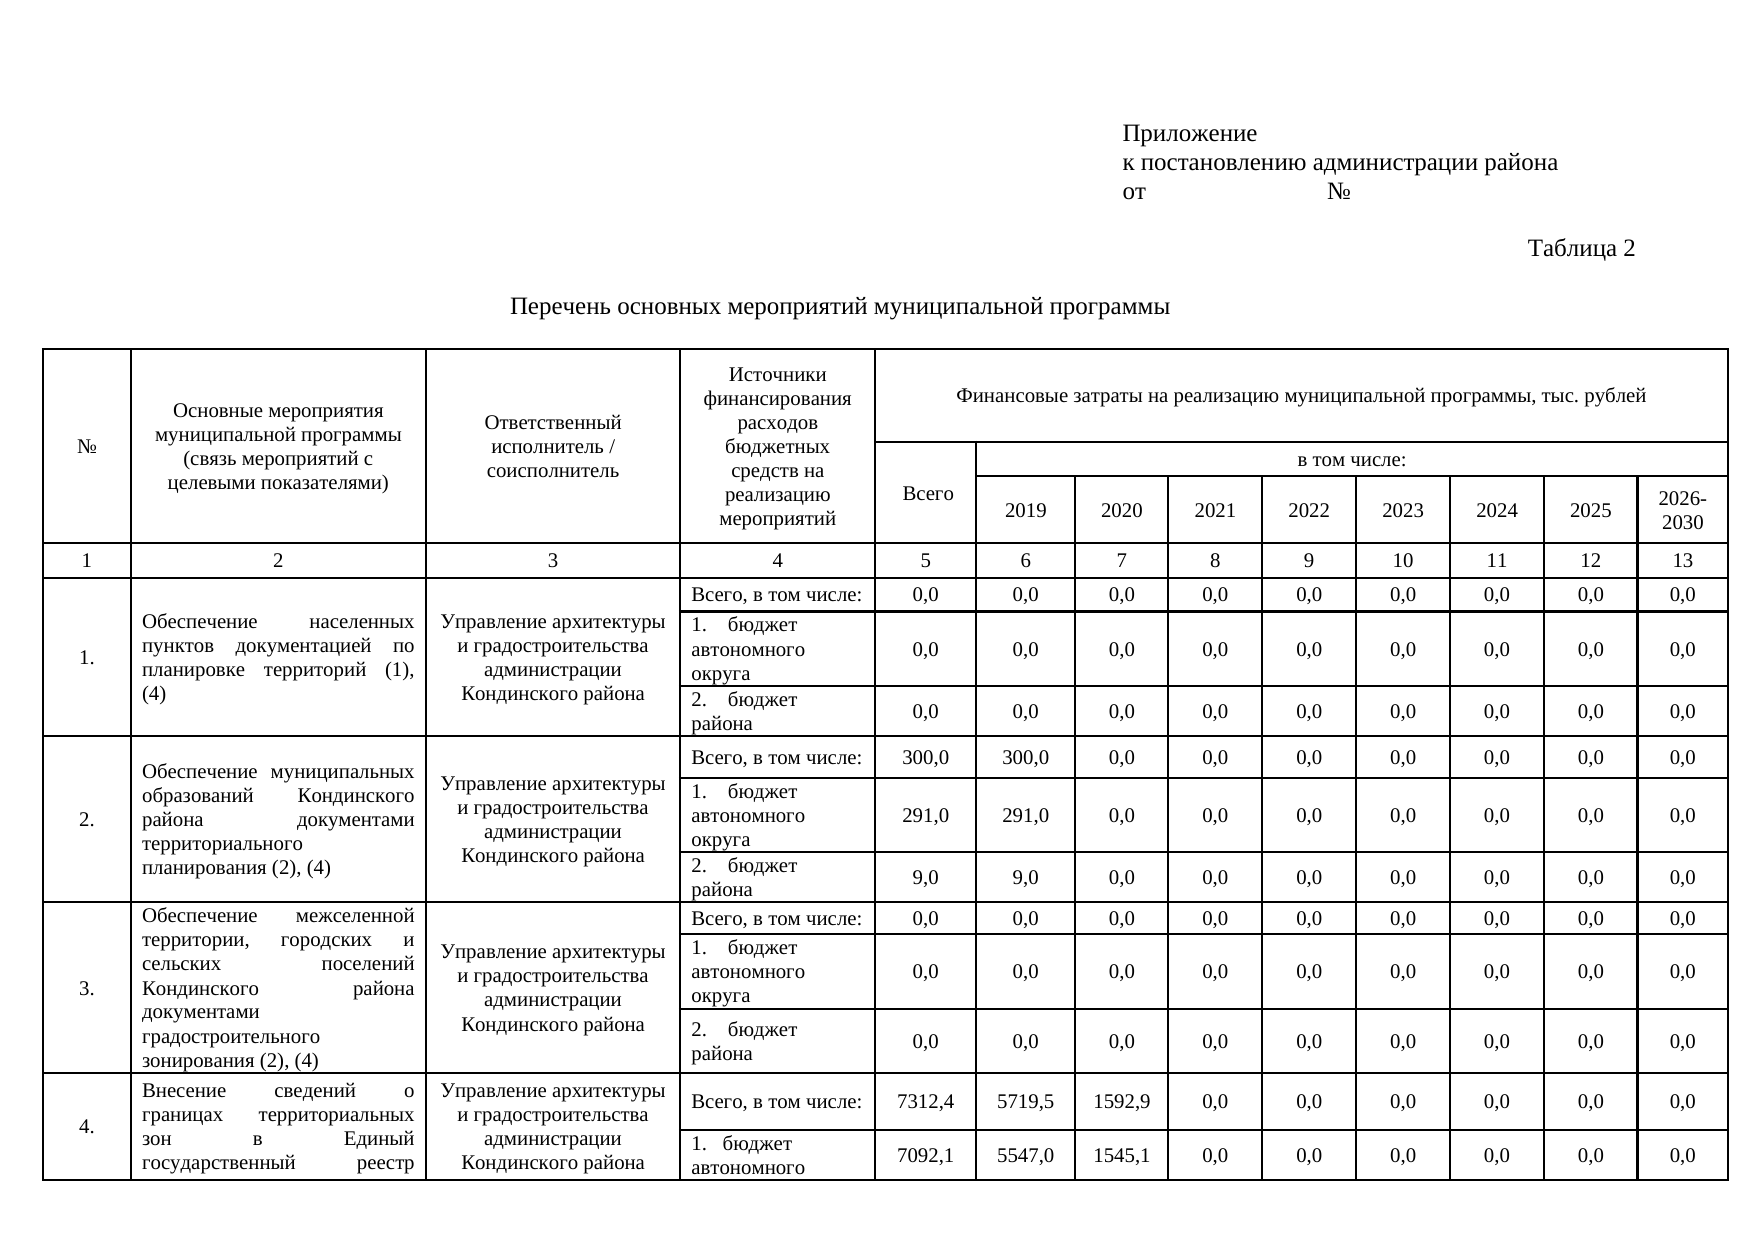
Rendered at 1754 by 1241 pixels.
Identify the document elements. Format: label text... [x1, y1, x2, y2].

table_cell Всего [876, 443, 975, 542]
table_cell 9,0 [977, 853, 1074, 901]
table_header Финансовые затраты на реализацию муниципальной программы, тыс. рублей [876, 350, 1727, 441]
table_cell 11 [1451, 544, 1543, 577]
table_cell 3. [44, 903, 130, 1072]
table_cell 0,0 [1263, 1131, 1355, 1179]
table_cell Внесение сведений о границах территориальных зон в Единый государственный реестр недвижимости (3) [132, 1074, 425, 1179]
table_cell 0,0 [1451, 579, 1543, 610]
table_cell 0,0 [1451, 1010, 1543, 1072]
table_cell 0,0 [1451, 687, 1543, 735]
table_cell 0,0 [1357, 853, 1449, 901]
table_cell 0,0 [977, 1010, 1074, 1072]
table_cell 2. бюджет района [681, 687, 874, 735]
table_cell 0,0 [977, 687, 1074, 735]
table_cell 5719,5 [977, 1074, 1074, 1129]
table_cell 1545,1 [1076, 1131, 1167, 1179]
table_cell 0,0 [1451, 613, 1543, 684]
table_cell Обеспечение населенных пунктов документацией по планировке территорий (1), (4) [132, 579, 425, 735]
table_cell 0,0 [1169, 779, 1261, 851]
table_cell 4 [681, 544, 874, 577]
table_cell 291,0 [977, 779, 1074, 851]
table_cell 1. [44, 579, 130, 735]
table_cell Всего, в том числе: [681, 579, 874, 610]
text Приложение [1122, 118, 1636, 147]
table_cell 0,0 [1545, 737, 1636, 777]
table_cell 2024 [1451, 477, 1543, 542]
table_header Основные мероприятия муниципальной программы (связь мероприятий с целевыми показателями) [132, 350, 425, 542]
table_cell Управление архитектуры и градостроительства администрации Кондинского района [427, 579, 679, 735]
table_cell 2023 [1357, 477, 1449, 542]
table_cell 0,0 [1076, 687, 1167, 735]
table_cell 10 [1357, 544, 1449, 577]
table_cell Всего, в том числе: [681, 737, 874, 777]
table_cell 0,0 [1639, 853, 1727, 901]
table_cell 0,0 [1169, 737, 1261, 777]
table_cell 0,0 [1263, 935, 1355, 1007]
table_cell 0,0 [1263, 613, 1355, 684]
table_cell 0,0 [876, 613, 975, 684]
table_cell 0,0 [1545, 903, 1636, 933]
table_cell 0,0 [1357, 779, 1449, 851]
table_cell 2. бюджет района [681, 1010, 874, 1072]
table_cell 6 [977, 544, 1074, 577]
table_cell Обеспечение межселенной территории, городских и сельских поселений Кондинского района документами градостроительного зонирования (2), (4) [132, 903, 425, 1072]
table_cell 0,0 [1169, 853, 1261, 901]
table_cell в том числе: [977, 443, 1727, 475]
table_cell 0,0 [1639, 1010, 1727, 1072]
table_cell 0,0 [1357, 687, 1449, 735]
table_cell 0,0 [1451, 853, 1543, 901]
table_cell 0,0 [1263, 579, 1355, 610]
table_cell 2. [44, 737, 130, 901]
table_cell 2019 [977, 477, 1074, 542]
table_cell 1 [44, 544, 130, 577]
table_cell 0,0 [1169, 1010, 1261, 1072]
table_cell 0,0 [1639, 779, 1727, 851]
table_cell 0,0 [1545, 1010, 1636, 1072]
table_cell 0,0 [876, 579, 975, 610]
table_cell 0,0 [1639, 1074, 1727, 1129]
table_cell 0,0 [1639, 935, 1727, 1007]
table_cell 1592,9 [1076, 1074, 1167, 1129]
table_header № [44, 350, 130, 542]
table_cell 300,0 [977, 737, 1074, 777]
table_cell 2021 [1169, 477, 1261, 542]
text к постановлению администрации района [1122, 147, 1636, 176]
table_cell 0,0 [1169, 687, 1261, 735]
table_cell 0,0 [1639, 579, 1727, 610]
table_cell 0,0 [1076, 579, 1167, 610]
table_cell 0,0 [1451, 903, 1543, 933]
table_cell 0,0 [1451, 935, 1543, 1007]
table_cell 0,0 [1076, 613, 1167, 684]
table_cell 0,0 [1357, 613, 1449, 684]
table_cell 0,0 [1545, 779, 1636, 851]
table_cell 0,0 [1263, 1010, 1355, 1072]
text Таблица 2 [1122, 233, 1636, 262]
table_cell 2026-2030 [1639, 477, 1727, 542]
table_cell 0,0 [1451, 1074, 1543, 1129]
table_cell 0,0 [876, 687, 975, 735]
table_cell 0,0 [1263, 903, 1355, 933]
table_cell 0,0 [1263, 1074, 1355, 1129]
table_cell 0,0 [1639, 903, 1727, 933]
table_cell 0,0 [977, 579, 1074, 610]
table_cell Обеспечение муниципальных образований Кондинского района документами территориального планирования (2), (4) [132, 737, 425, 901]
table_cell Управление архитектуры и градостроительства администрации Кондинского района [427, 903, 679, 1072]
table_cell Всего, в том числе: [681, 903, 874, 933]
table_cell 2022 [1263, 477, 1355, 542]
table_cell 0,0 [1545, 613, 1636, 684]
table_cell 1. бюджет автономного округа [681, 779, 874, 851]
table_cell 0,0 [1451, 779, 1543, 851]
table_cell 13 [1639, 544, 1727, 577]
table_cell 1. бюджет автономного округа [681, 613, 874, 684]
table_cell 0,0 [1076, 737, 1167, 777]
table_cell 291,0 [876, 779, 975, 851]
table_header Ответственный исполнитель / соисполнитель [427, 350, 679, 542]
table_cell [681, 1131, 874, 1179]
table_cell 0,0 [1263, 687, 1355, 735]
table_cell 0,0 [1076, 853, 1167, 901]
table_cell 0,0 [1357, 737, 1449, 777]
table_cell 0,0 [1639, 613, 1727, 684]
table_cell 0,0 [1357, 903, 1449, 933]
table_cell 0,0 [1076, 903, 1167, 933]
table_cell 0,0 [1545, 687, 1636, 735]
table_cell 2025 [1545, 477, 1636, 542]
table_cell 0,0 [1169, 579, 1261, 610]
table_cell 0,0 [1263, 737, 1355, 777]
table_cell 0,0 [1076, 779, 1167, 851]
table_cell 0,0 [1545, 1074, 1636, 1129]
table_cell 1. бюджет автономного округа [681, 935, 874, 1007]
table_cell 2. бюджет района [681, 853, 874, 901]
table_cell 12 [1545, 544, 1636, 577]
table_cell 9 [1263, 544, 1355, 577]
table_cell 0,0 [1169, 1074, 1261, 1129]
table_cell 7 [1076, 544, 1167, 577]
table_cell 300,0 [876, 737, 975, 777]
table_cell 0,0 [1357, 935, 1449, 1007]
table_cell 0,0 [1357, 1010, 1449, 1072]
table_cell Управление архитектуры и градостроительства администрации Кондинского района [427, 737, 679, 901]
table_cell 0,0 [1076, 1010, 1167, 1072]
table_cell 0,0 [1169, 903, 1261, 933]
table_cell 0,0 [876, 903, 975, 933]
table_cell 4. [44, 1074, 130, 1179]
table_cell Всего, в том числе: [681, 1074, 874, 1129]
table_cell 7092,1 [876, 1131, 975, 1179]
table_header Источники финансирования расходов бюджетных средств на реализацию мероприятий [681, 350, 874, 542]
table_cell 0,0 [1545, 853, 1636, 901]
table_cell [427, 1074, 679, 1179]
table_cell 0,0 [876, 1010, 975, 1072]
table_cell 0,0 [876, 935, 975, 1007]
table_cell 0,0 [1076, 935, 1167, 1007]
table_cell 0,0 [1451, 1131, 1543, 1179]
table_cell 0,0 [1639, 1131, 1727, 1179]
table_cell 0,0 [1357, 579, 1449, 610]
text Перечень основных мероприятий муниципальной программы [44, 291, 1636, 319]
table_cell 2020 [1076, 477, 1167, 542]
table_cell 2 [132, 544, 425, 577]
table_cell 0,0 [1639, 737, 1727, 777]
text от № [1122, 176, 1636, 204]
table_cell 0,0 [1545, 579, 1636, 610]
table_cell 0,0 [1263, 779, 1355, 851]
table_cell 9,0 [876, 853, 975, 901]
table_cell 3 [427, 544, 679, 577]
table_cell 0,0 [1451, 737, 1543, 777]
table_cell 0,0 [1357, 1131, 1449, 1179]
table_cell 0,0 [977, 903, 1074, 933]
table_cell 0,0 [1357, 1074, 1449, 1129]
table_cell 0,0 [1263, 853, 1355, 901]
table_cell 0,0 [1169, 935, 1261, 1007]
table_cell 5547,0 [977, 1131, 1074, 1179]
table_cell 7312,4 [876, 1074, 975, 1129]
table_cell 0,0 [1169, 613, 1261, 684]
table_cell 0,0 [1639, 687, 1727, 735]
table_cell 5 [876, 544, 975, 577]
table_cell 0,0 [1169, 1131, 1261, 1179]
table_cell 0,0 [977, 613, 1074, 684]
table_cell 0,0 [1545, 1131, 1636, 1179]
table_cell 0,0 [1545, 935, 1636, 1007]
table_cell 8 [1169, 544, 1261, 577]
table_cell 0,0 [977, 935, 1074, 1007]
